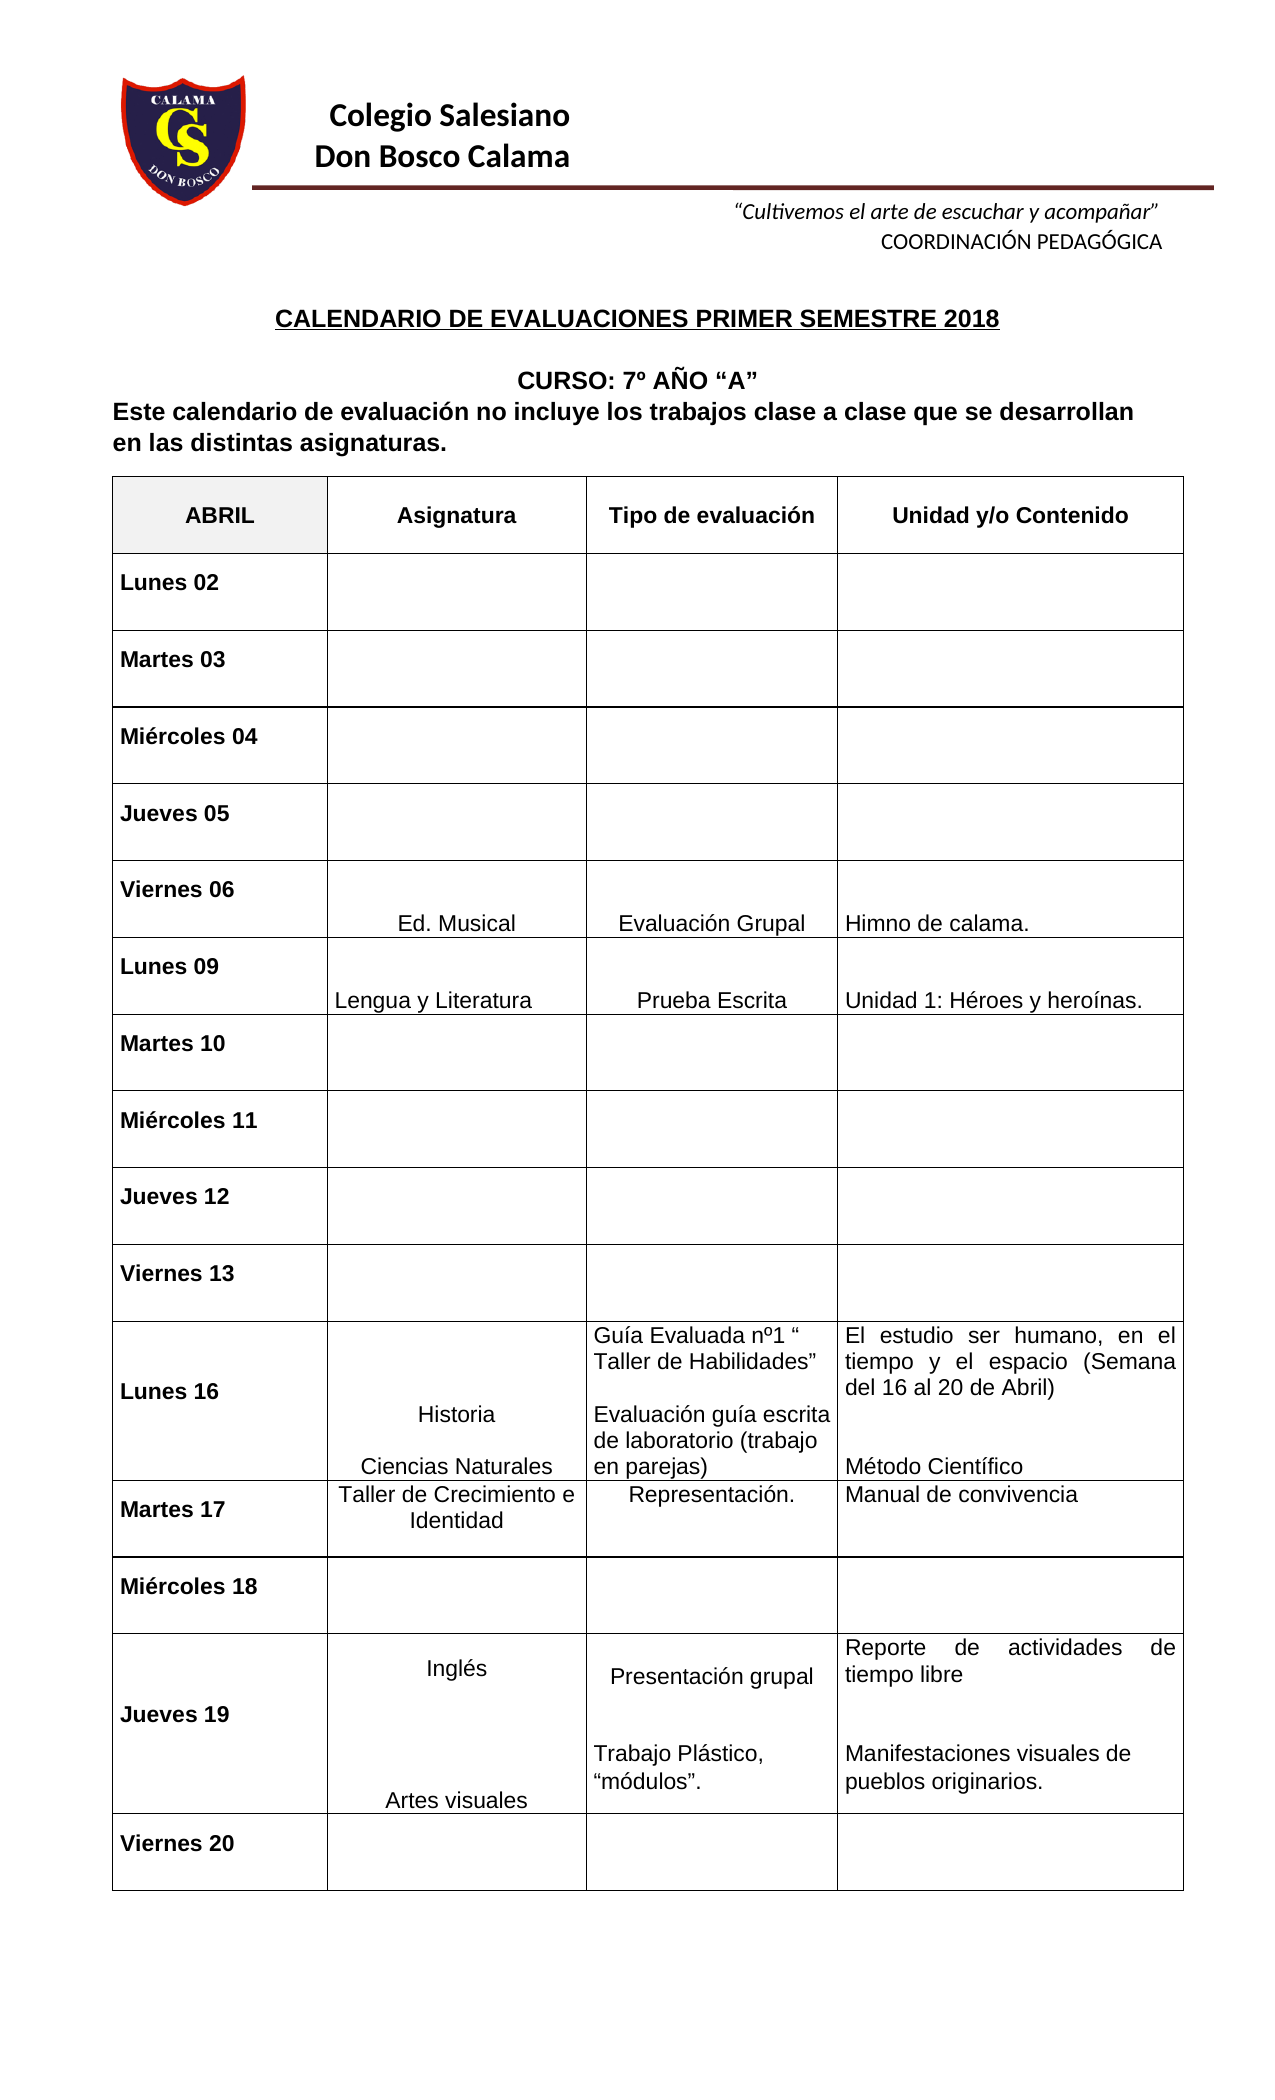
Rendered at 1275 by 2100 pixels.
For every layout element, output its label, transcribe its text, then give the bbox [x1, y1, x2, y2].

table_cell [587, 1245, 837, 1321]
table_cell Unidad 1: Héroes y heroínas. [838, 938, 1183, 1013]
table_cell Himno de calama. [838, 861, 1183, 937]
table_cell [587, 1015, 837, 1090]
table_cell [838, 631, 1183, 706]
table_cell Taller de Crecimiento e Identidad [328, 1481, 586, 1556]
table_cell [328, 631, 586, 706]
table_cell Viernes 06 [113, 861, 327, 937]
table_cell [838, 1558, 1183, 1633]
table_cell [587, 1091, 837, 1167]
table_cell Martes 10 [113, 1015, 327, 1090]
table_cell [587, 784, 837, 860]
table_cell [328, 708, 586, 783]
table_cell Jueves 12 [113, 1168, 327, 1244]
table_cell [587, 631, 837, 706]
table_cell [838, 1015, 1183, 1090]
table_cell [328, 1558, 586, 1633]
table_cell [838, 1814, 1183, 1890]
table_cell [328, 1091, 586, 1167]
table_cell Evaluación Grupal [587, 861, 837, 937]
table_cell [328, 1168, 586, 1244]
table_cell Jueves 19 [113, 1634, 327, 1813]
table_cell [838, 1168, 1183, 1244]
table_cell [838, 1091, 1183, 1167]
table_cell [587, 1558, 837, 1633]
table_cell Inglés Artes visuales [328, 1634, 586, 1813]
table_cell [328, 1814, 586, 1890]
table_cell Miércoles 04 [113, 708, 327, 783]
table_cell [587, 1814, 837, 1890]
table_cell [838, 784, 1183, 860]
table_cell [587, 708, 837, 783]
table_header ABRIL [113, 477, 327, 553]
text Este calendario de evaluación no incluye los trabajos clase a clase que se desarrollan en las distintas asignaturas. [112, 397, 1162, 457]
table_cell [328, 1245, 586, 1321]
table_cell Historia Ciencias Naturales [328, 1322, 586, 1480]
table_cell Guía Evaluada nº1 “ Taller de Habilidades” Evaluación guía escrita de laboratorio (trabajo en parejas) [587, 1322, 837, 1480]
table_cell Jueves 05 [113, 784, 327, 860]
table_cell [328, 554, 586, 629]
table_cell Lengua y Literatura [328, 938, 586, 1013]
table_cell Martes 03 [113, 631, 327, 706]
table_cell [587, 1168, 837, 1244]
table_cell Reporte de actividades de tiempo libre Manifestaciones visuales de pueblos originarios. [838, 1634, 1183, 1813]
table_cell [328, 784, 586, 860]
table_cell Presentación grupal Trabajo Plástico, “módulos”. [587, 1634, 837, 1813]
table_cell El estudio ser humano, en el tiempo y el espacio (Semana del 16 al 20 de Abril) Método Científico [838, 1322, 1183, 1480]
table_header Asignatura [328, 477, 586, 553]
table_cell [838, 1245, 1183, 1321]
text CURSO: 7º AÑO “A” [112, 366, 1162, 395]
table_cell [838, 708, 1183, 783]
table_cell Lunes 16 [113, 1322, 327, 1480]
text “Cultivemos el arte de escuchar y acompañar” [112, 197, 1162, 225]
table_cell Lunes 02 [113, 554, 327, 629]
table_cell Miércoles 11 [113, 1091, 327, 1167]
picture [120, 75, 246, 197]
table_cell [838, 554, 1183, 629]
table_cell Viernes 13 [113, 1245, 327, 1321]
table_header Unidad y/o Contenido [838, 477, 1183, 553]
table_cell Ed. Musical [328, 861, 586, 937]
table_cell [328, 1015, 586, 1090]
table_cell Martes 17 [113, 1481, 327, 1556]
table_cell Manual de convivencia [838, 1481, 1183, 1556]
table_cell Prueba Escrita [587, 938, 837, 1013]
table_cell Miércoles 18 [113, 1558, 327, 1633]
table_cell Lunes 09 [113, 938, 327, 1013]
table_header Tipo de evaluación [587, 477, 837, 553]
table_cell Representación. [587, 1481, 837, 1556]
table_cell Viernes 20 [113, 1814, 327, 1890]
text COORDINACIÓN PEDAGÓGICA [112, 227, 1162, 255]
table_cell [587, 554, 837, 629]
text CALENDARIO DE EVALUACIONES PRIMER SEMESTRE 2018 [112, 304, 1162, 333]
